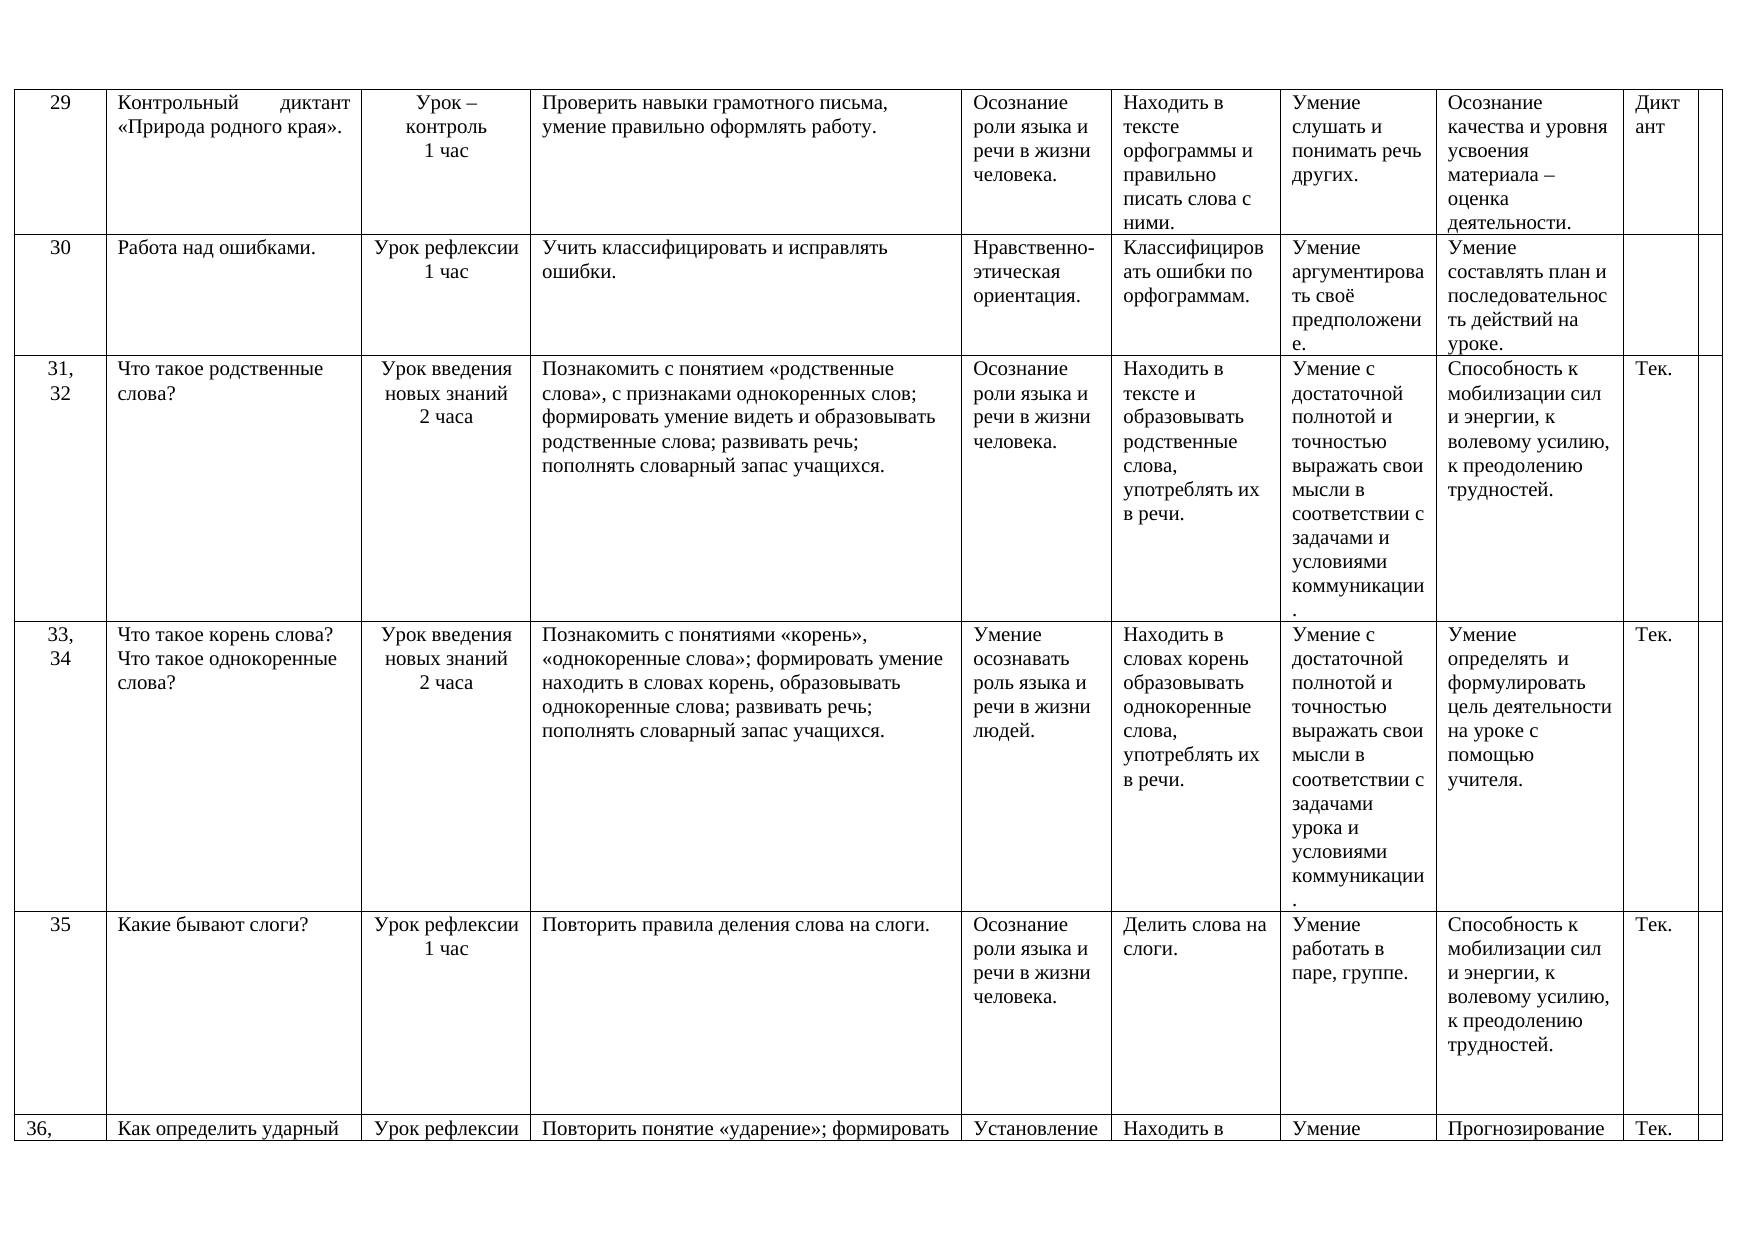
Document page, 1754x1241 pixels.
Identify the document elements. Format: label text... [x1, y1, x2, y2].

table_cell Способность к мобилизации сил и энергии, к волевому усилию, к преодолению трудностей. [1437, 912, 1623, 1114]
table_cell Классифицировать ошибки по орфограммам. [1112, 235, 1280, 355]
table_cell Тек. [1624, 1115, 1698, 1139]
table_cell Что такое корень слова? Что такое однокоренные слова? [107, 622, 361, 911]
table_cell Находить в словах корень образовывать однокоренные слова, употреблять их в речи. [1112, 622, 1280, 911]
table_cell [1112, 1115, 1280, 1139]
table_cell Познакомить с понятием «родственные слова», с признаками однокоренных слов; формировать умение видеть и образовывать родственные слова; развивать речь; пополнять словарный запас учащихся. [531, 356, 961, 621]
table_cell Умение с достаточной полнотой и точностью выражать свои мысли в соответствии с задачами и условиями коммуникации. [1281, 356, 1436, 621]
table_cell Умение работать в паре, группе. [1281, 912, 1436, 1114]
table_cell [962, 1115, 1111, 1139]
table_cell Учить классифицировать и исправлять ошибки. [531, 235, 961, 355]
table_cell Осознание роли языка и речи в жизни человека. [962, 912, 1111, 1114]
table_cell 36, 37 [15, 1115, 106, 1139]
table_cell Умение определять и формулировать цель деятельности на уроке с помощью учителя. [1437, 622, 1623, 911]
table_cell [1699, 235, 1722, 355]
table_cell Находить в тексте и образовывать родственные слова, употреблять их в речи. [1112, 356, 1280, 621]
table_cell 31, 32 [15, 356, 106, 621]
table_cell Работа над ошибками. [107, 235, 361, 355]
table_cell [1699, 90, 1722, 234]
table_cell Контрольный диктант «Природа родного края». [107, 90, 361, 234]
table_cell 29 [15, 90, 106, 234]
table_cell Умение осознавать роль языка и речи в жизни людей. [962, 622, 1111, 911]
table_cell [1699, 622, 1722, 911]
table_cell Повторить правила деления слова на слоги. [531, 912, 961, 1114]
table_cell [1281, 1115, 1436, 1139]
table_cell 33, 34 [15, 622, 106, 911]
table_cell Умение аргументировать своё предположение. [1281, 235, 1436, 355]
table_cell Урок введения новых знаний 2 часа [362, 356, 530, 621]
table_cell Тек. [1624, 356, 1698, 621]
table_cell Умение с достаточной полнотой и точностью выражать свои мысли в соответствии с задачами урока и условиями коммуникации. [1281, 622, 1436, 911]
table_cell Нравственно-этическая ориентация. [962, 235, 1111, 355]
table_cell 35 [15, 912, 106, 1114]
table_cell Урок рефлексии 1 час [362, 235, 530, 355]
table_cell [1437, 1115, 1623, 1139]
table_cell Тек. [1624, 622, 1698, 911]
table_cell Какие бывают слоги? [107, 912, 361, 1114]
table_cell Умение слушать и понимать речь других. [1281, 90, 1436, 234]
table_cell Познакомить с понятиями «корень», «однокоренные слова»; формировать умение находить в словах корень, образовывать однокоренные слова; развивать речь; пополнять словарный запас учащихся. [531, 622, 961, 911]
table_cell Что такое родственные слова? [107, 356, 361, 621]
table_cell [362, 1115, 530, 1139]
table_cell Умение составлять план и последовательность действий на уроке. [1437, 235, 1623, 355]
table_cell 30 [15, 235, 106, 355]
table_cell Тек. [1624, 912, 1698, 1114]
table_cell [1699, 912, 1722, 1114]
table_cell Урок введения новых знаний 2 часа [362, 622, 530, 911]
table_cell Урок – контроль 1 час [362, 90, 530, 234]
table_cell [107, 1115, 361, 1139]
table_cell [531, 1115, 961, 1139]
table_cell Осознание роли языка и речи в жизни человека. [962, 90, 1111, 234]
table_cell [1699, 356, 1722, 621]
table_cell Диктант [1624, 90, 1698, 234]
table_cell Способность к мобилизации сил и энергии, к волевому усилию, к преодолению трудностей. [1437, 356, 1623, 621]
table_cell Осознание роли языка и речи в жизни человека. [962, 356, 1111, 621]
table_cell Проверить навыки грамотного письма, умение правильно оформлять работу. [531, 90, 961, 234]
table_cell Осознание качества и уровня усвоения материала – оценка деятельности. [1437, 90, 1623, 234]
table_cell [1624, 235, 1698, 355]
table_cell Находить в тексте орфограммы и правильно писать слова с ними. [1112, 90, 1280, 234]
table_cell Делить слова на слоги. [1112, 912, 1280, 1114]
table_cell [1699, 1115, 1722, 1139]
table_cell Урок рефлексии 1 час [362, 912, 530, 1114]
